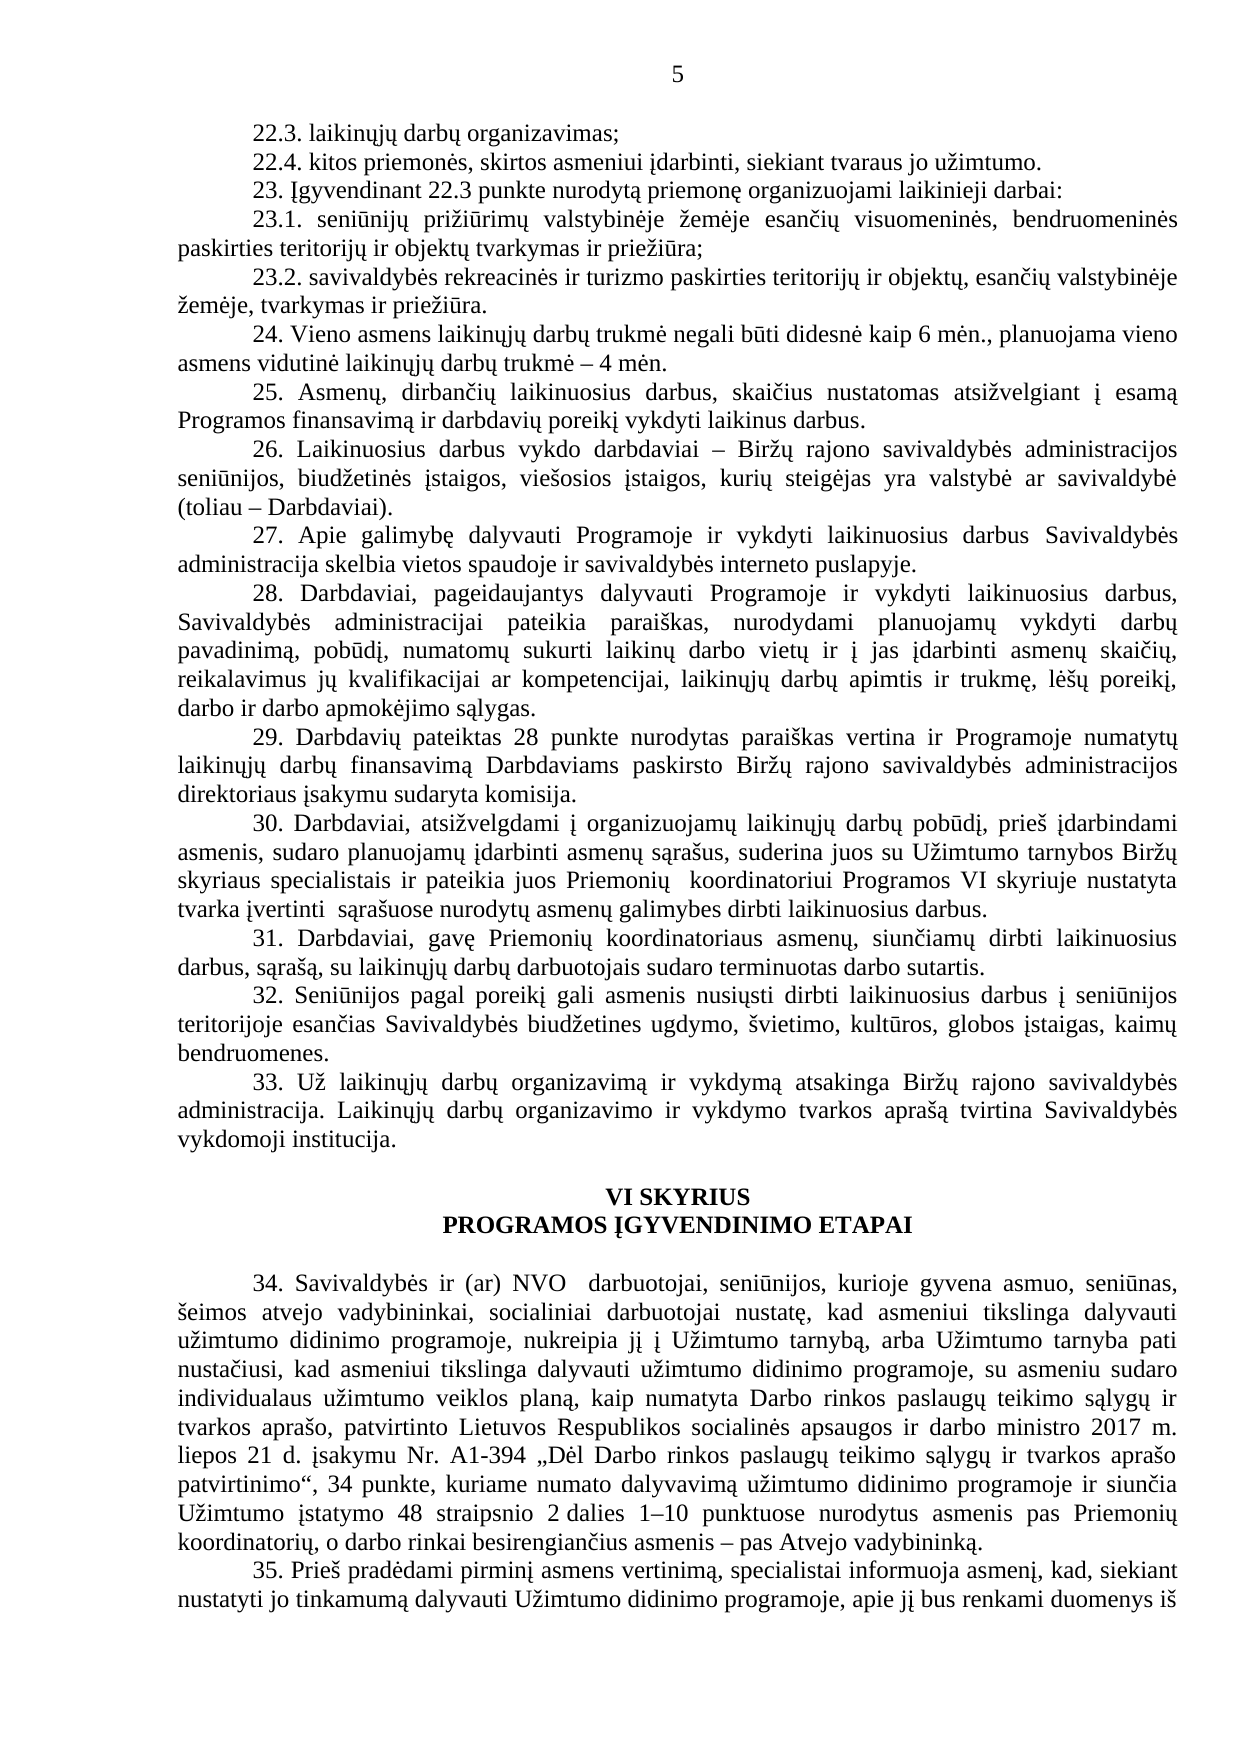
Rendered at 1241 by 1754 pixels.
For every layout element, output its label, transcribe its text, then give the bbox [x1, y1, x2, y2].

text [177, 1556, 1178, 1613]
text VI SKYRIUS [177, 1182, 1178, 1211]
text 27. Apie galimybę dalyvauti Programoje ir vykdyti laikinuosius darbus Savivaldybės administracija skelbia vietos spaudoje ir savivaldybės interneto puslapyje. [177, 521, 1178, 578]
text 23.2. savivaldybės rekreacinės ir turizmo paskirties teritorijų ir objektų, esančių valstybinėje žemėje, tvarkymas ir priežiūra. [177, 262, 1178, 319]
text 28. Darbdaviai, pageidaujantys dalyvauti Programoje ir vykdyti laikinuosius darbus, Savivaldybės administracijai pateikia paraiškas, nurodydami planuojamų vykdyti darbų pavadinimą, pobūdį, numatomų sukurti laikinų darbo vietų ir į jas įdarbinti asmenų skaičių, reikalavimus jų kvalifikacijai ar kompetencijai, laikinųjų darbų apimtis ir trukmę, lėšų poreikį, darbo ir darbo apmokėjimo sąlygas. [177, 578, 1178, 722]
text 22.4. kitos priemonės, skirtos asmeniui įdarbinti, siekiant tvaraus jo užimtumo. [177, 147, 1178, 176]
text 22.3. laikinųjų darbų organizavimas; [177, 118, 1178, 147]
text 24. Vieno asmens laikinųjų darbų trukmė negali būti didesnė kaip 6 mėn., planuojama vieno asmens vidutinė laikinųjų darbų trukmė – 4 mėn. [177, 319, 1178, 377]
text 26. Laikinuosius darbus vykdo darbdaviai – Biržų rajono savivaldybės administracijos seniūnijos, biudžetinės įstaigos, viešosios įstaigos, kurių steigėjas yra valstybė ar savivaldybė (toliau – Darbdaviai). [177, 434, 1178, 521]
text 30. Darbdaviai, atsižvelgdami į organizuojamų laikinųjų darbų pobūdį, prieš įdarbindami asmenis, sudaro planuojamų įdarbinti asmenų sąrašus, suderina juos su Užimtumo tarnybos Biržų skyriaus specialistais ir pateikia juos Priemonių koordinatoriui Programos VI skyriuje nustatyta tvarka įvertinti sąrašuose nurodytų asmenų galimybes dirbti laikinuosius darbus. [177, 808, 1178, 923]
text 29. Darbdavių pateiktas 28 punkte nurodytas paraiškas vertina ir Programoje numatytų laikinųjų darbų finansavimą Darbdaviams paskirsto Biržų rajono savivaldybės administracijos direktoriaus įsakymu sudaryta komisija. [177, 722, 1178, 808]
text 31. Darbdaviai, gavę Priemonių koordinatoriaus asmenų, siunčiamų dirbti laikinuosius darbus, sąrašą, su laikinųjų darbų darbuotojais sudaro terminuotas darbo sutartis. [177, 923, 1178, 981]
text 32. Seniūnijos pagal poreikį gali asmenis nusiųsti dirbti laikinuosius darbus į seniūnijos teritorijoje esančias Savivaldybės biudžetines ugdymo, švietimo, kultūros, globos įstaigas, kaimų bendruomenes. [177, 981, 1178, 1067]
text 33. Už laikinųjų darbų organizavimą ir vykdymą atsakinga Biržų rajono savivaldybės administracija. Laikinųjų darbų organizavimo ir vykdymo tvarkos aprašą tvirtina Savivaldybės vykdomoji institucija. [177, 1067, 1178, 1153]
text 23. Įgyvendinant 22.3 punkte nurodytą priemonę organizuojami laikinieji darbai: [177, 176, 1178, 204]
text 23.1. seniūnijų prižiūrimų valstybinėje žemėje esančių visuomeninės, bendruomeninės paskirties teritorijų ir objektų tvarkymas ir priežiūra; [177, 204, 1178, 262]
text 34. Savivaldybės ir (ar) NVO darbuotojai, seniūnijos, kurioje gyvena asmuo, seniūnas, šeimos atvejo vadybininkai, socialiniai darbuotojai nustatę, kad asmeniui tikslinga dalyvauti užimtumo didinimo programoje, nukreipia jį į Užimtumo tarnybą, arba Užimtumo tarnyba pati nustačiusi, kad asmeniui tikslinga dalyvauti užimtumo didinimo programoje, su asmeniu sudaro individualaus užimtumo veiklos planą, kaip numatyta Darbo rinkos paslaugų teikimo sąlygų ir tvarkos aprašo, patvirtinto Lietuvos Respublikos socialinės apsaugos ir darbo ministro 2017 m. liepos 21 d. įsakymu Nr. A1-394 „Dėl Darbo rinkos paslaugų teikimo sąlygų ir tvarkos aprašo patvirtinimo“, 34 punkte, kuriame numato dalyvavimą užimtumo didinimo programoje ir siunčia Užimtumo įstatymo 48 straipsnio 2 dalies 1–10 punktuose nurodytus asmenis pas Priemonių koordinatorių, o darbo rinkai besirengiančius asmenis – pas Atvejo vadybininką. [177, 1268, 1178, 1556]
text PROGRAMOS ĮGYVENDINIMO ETAPAI [177, 1211, 1178, 1239]
text 25. Asmenų, dirbančių laikinuosius darbus, skaičius nustatomas atsižvelgiant į esamą Programos finansavimą ir darbdavių poreikį vykdyti laikinus darbus. [177, 377, 1178, 434]
